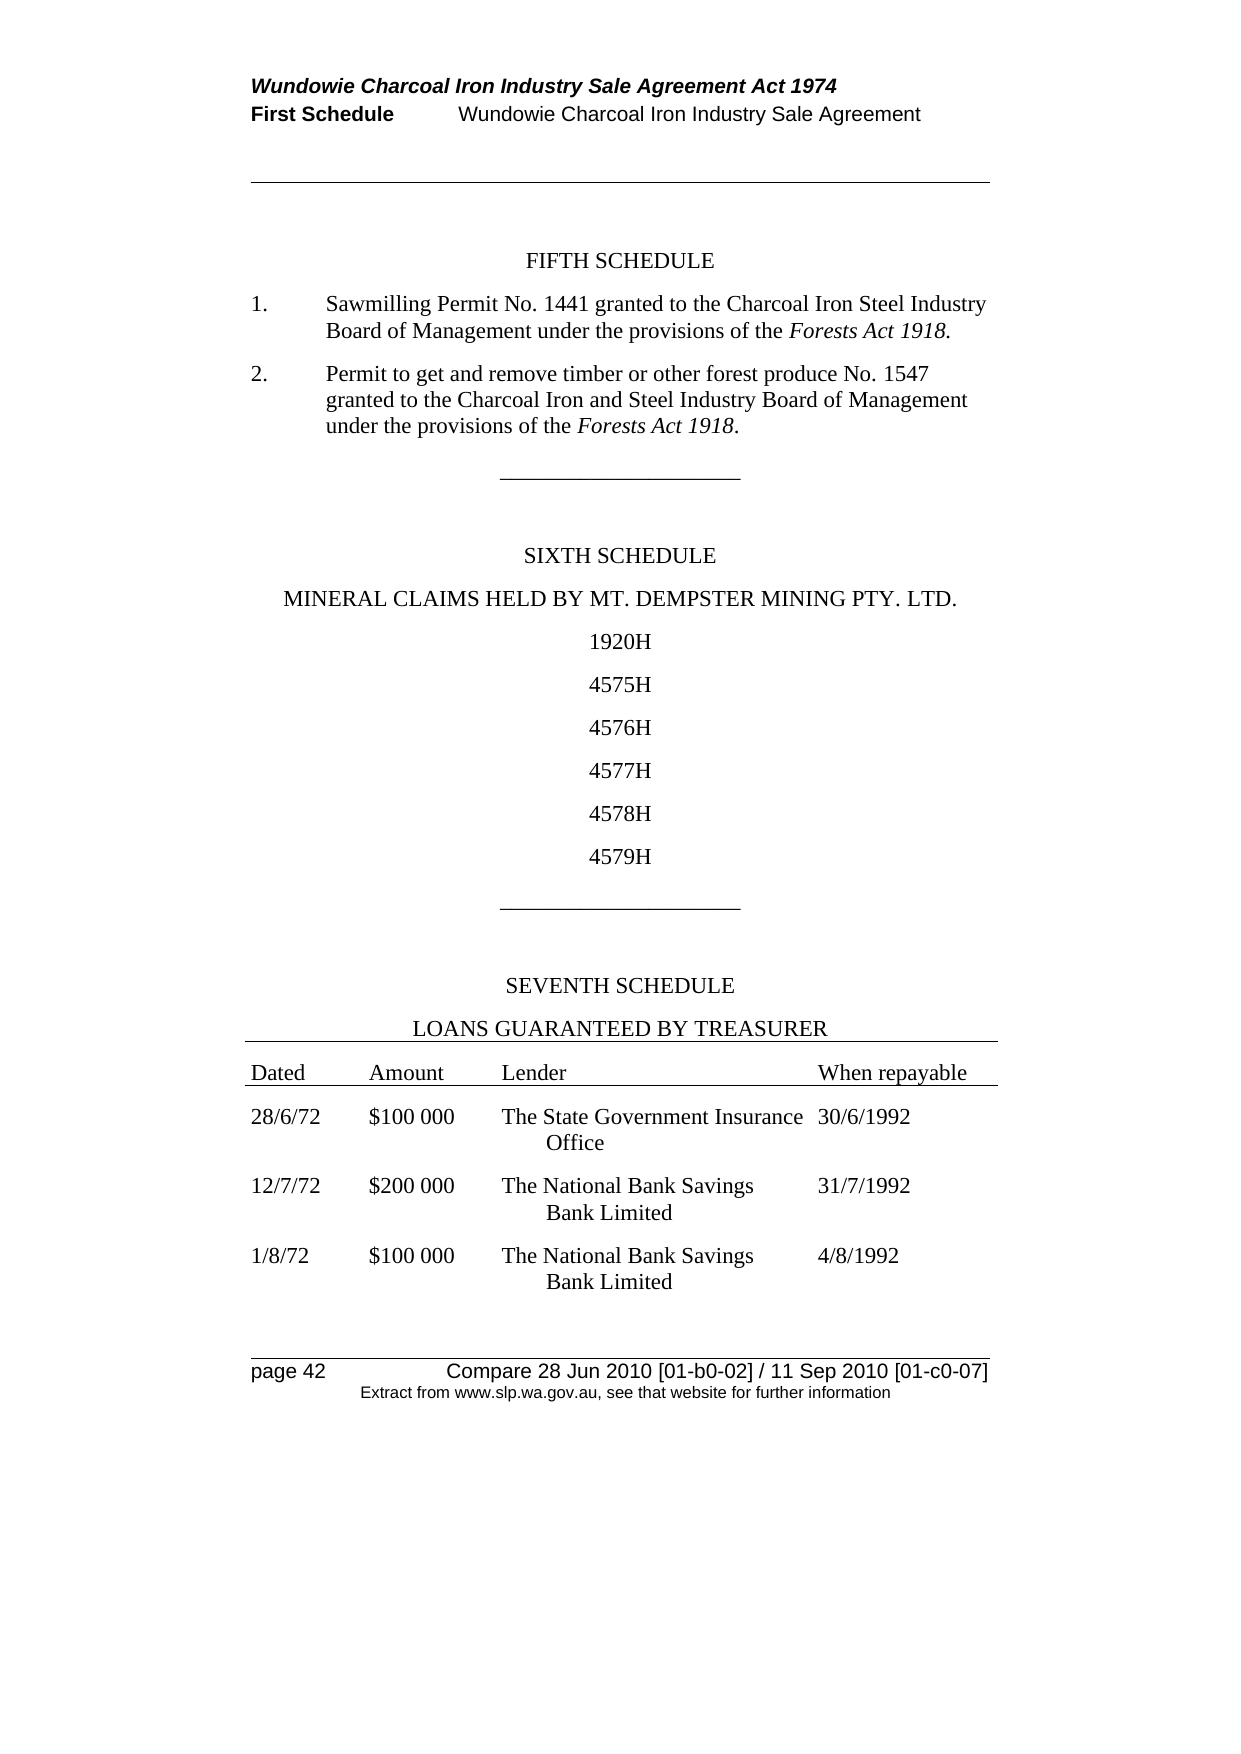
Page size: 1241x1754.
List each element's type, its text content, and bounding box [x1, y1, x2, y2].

text 1920H [251, 628, 990, 654]
table_header Lender [495, 1042, 812, 1085]
text 4575H [251, 671, 990, 697]
text 4579H [251, 843, 990, 869]
table_cell $100 000 [363, 1086, 495, 1156]
text MINERAL CLAIMS HELD BY MT. DEMPSTER MINING PTY. LTD. [251, 585, 990, 611]
table_cell 28/6/72 [245, 1086, 363, 1156]
table_header Dated [245, 1042, 363, 1085]
text 4577H [251, 757, 990, 783]
text 1. Sawmilling Permit No. 1441 granted to the Charcoal Iron Steel Industry Board of Management under the provisions of the Forests Act 1918. [251, 291, 990, 343]
table_cell 31/7/1992 [812, 1156, 998, 1225]
text _____________________ [251, 456, 990, 482]
table_cell The National Bank Savings Bank Limited [495, 1225, 812, 1294]
table_header When repayable [812, 1042, 998, 1085]
table_cell $200 000 [363, 1156, 495, 1225]
table_header Amount [363, 1042, 495, 1085]
text 4578H [251, 800, 990, 826]
text 2. Permit to get and remove timber or other forest produce No. 1547 granted to the Charcoal Iron and Steel Industry Board of Management under the provisions of the Forests Act 1918. [251, 360, 990, 439]
text _____________________ [251, 886, 990, 912]
table_cell 12/7/72 [245, 1156, 363, 1225]
text FIFTH SCHEDULE [251, 247, 990, 274]
table_cell 1/8/72 [245, 1225, 363, 1294]
table_cell 30/6/1992 [812, 1086, 998, 1156]
table_cell $100 000 [363, 1225, 495, 1294]
table_cell The State Government Insurance Office [495, 1086, 812, 1156]
table_cell 4/8/1992 [812, 1225, 998, 1294]
table_cell The National Bank Savings Bank Limited [495, 1156, 812, 1225]
text SEVENTH SCHEDULE [251, 972, 990, 998]
text LOANS GUARANTEED BY TREASURER [251, 1015, 990, 1041]
text 4576H [251, 714, 990, 740]
text SIXTH SCHEDULE [251, 542, 990, 568]
